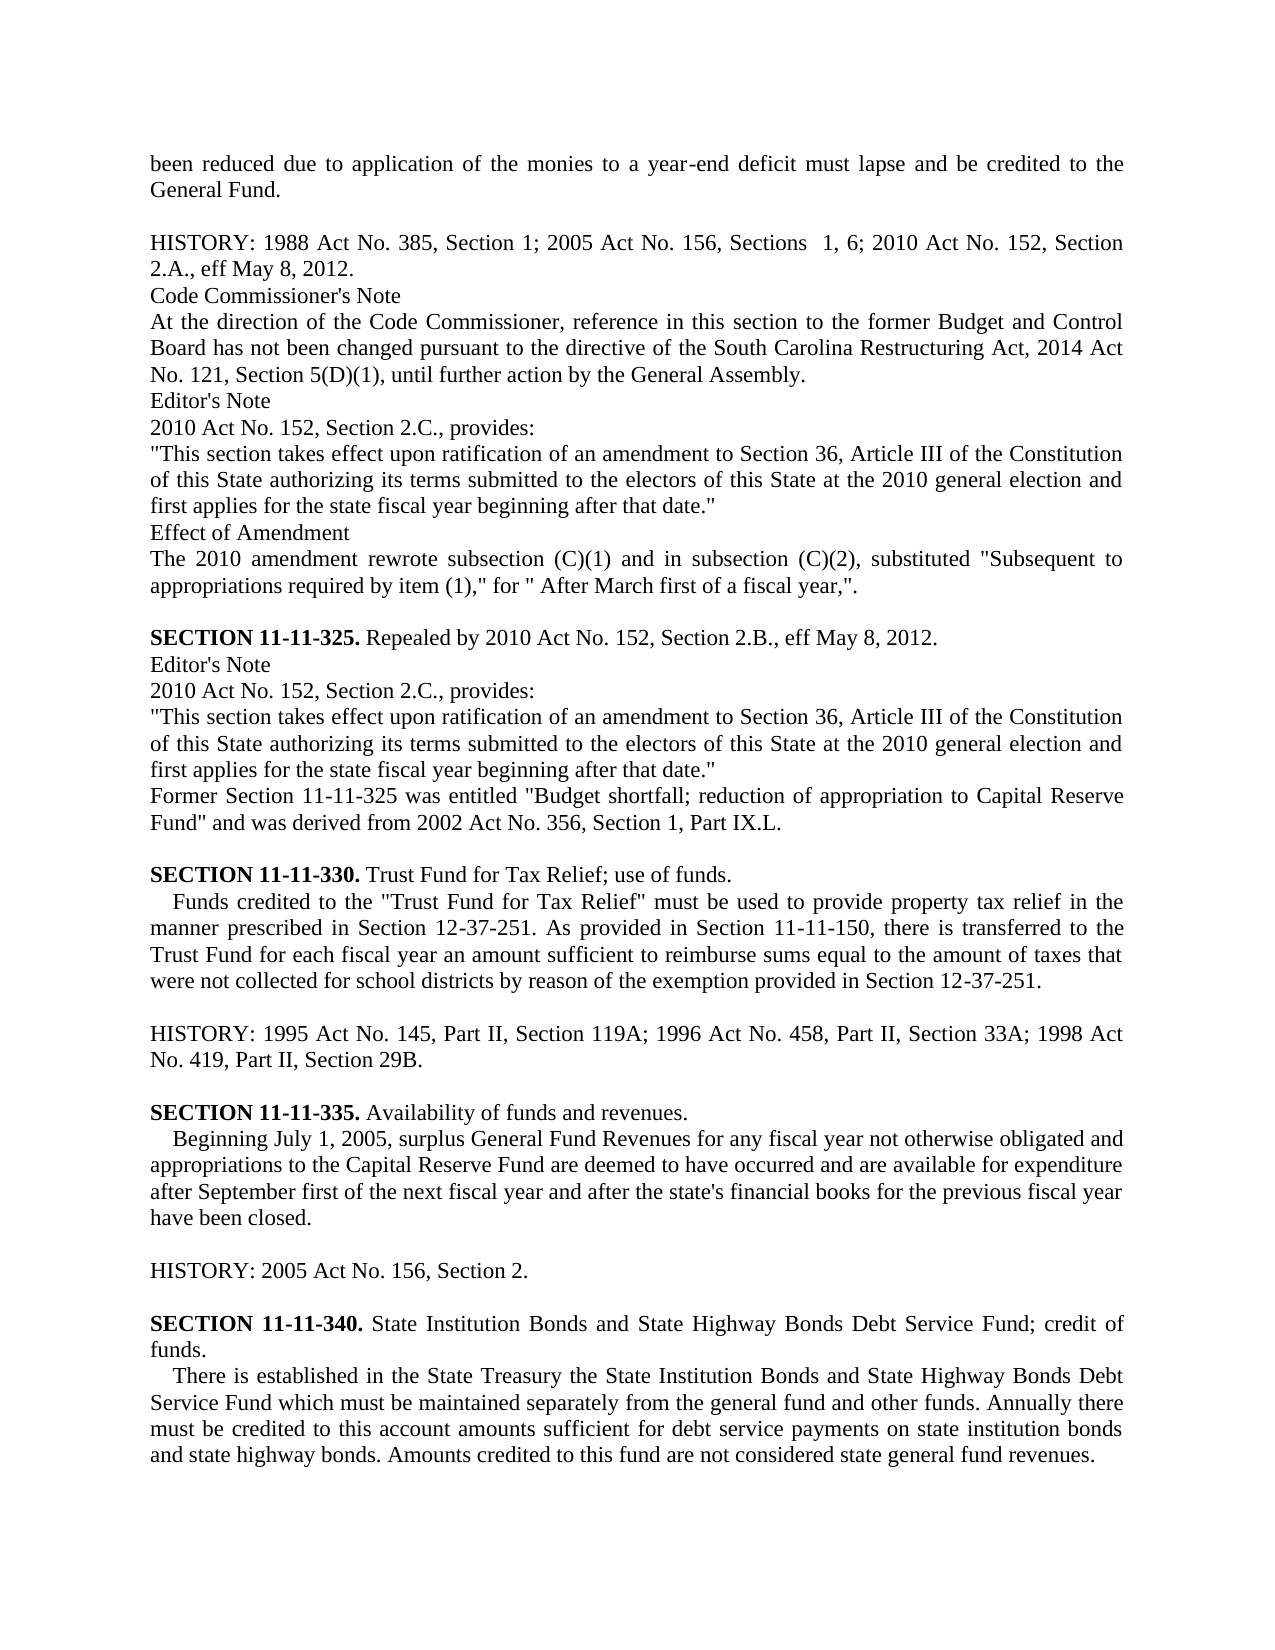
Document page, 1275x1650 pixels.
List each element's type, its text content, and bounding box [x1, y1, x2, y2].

text HISTORY: 1988 Act No. 385, Section 1; 2005 Act No. 156, Sections 1, 6; 2010 Act No. 152, Section 2.A., eff May 8, 2012. [150, 229, 1125, 282]
text The 2010 amendment rewrote subsection (C)(1) and in subsection (C)(2), substituted "Subsequent to appropriations required by item (1)," for " After March first of a fiscal year,". [150, 545, 1125, 598]
text Code Commissioner's Note [150, 282, 1125, 308]
text Effect of Amendment [150, 519, 1125, 545]
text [150, 150, 1125, 203]
text 2010 Act No. 152, Section 2.C., provides: [150, 413, 1125, 440]
text 2010 Act No. 152, Section 2.C., provides: [150, 677, 1125, 703]
text SECTION 11-11-330. Trust Fund for Tax Relief; use of funds. [150, 862, 1125, 888]
text There is established in the State Treasury the State Institution Bonds and State Highway Bonds Debt Service Fund which must be maintained separately from the general fund and other funds. Annually there must be credited to this account amounts sufficient for debt service payments on state institution bonds and state highway bonds. Amounts credited to this fund are not considered state general fund revenues. [150, 1362, 1125, 1468]
text "This section takes effect upon ratification of an amendment to Section 36, Article III of the Constitution of this State authorizing its terms submitted to the electors of this State at the 2010 general election and first applies for the state fiscal year beginning after that date." [150, 440, 1125, 519]
text SECTION 11-11-325. Repealed by 2010 Act No. 152, Section 2.B., eff May 8, 2012. [150, 624, 1125, 651]
text Former Section 11-11-325 was entitled "Budget shortfall; reduction of appropriation to Capital Reserve Fund" and was derived from 2002 Act No. 356, Section 1, Part IX.L. [150, 782, 1125, 835]
text HISTORY: 1995 Act No. 145, Part II, Section 119A; 1996 Act No. 458, Part II, Section 33A; 1998 Act No. 419, Part II, Section 29B. [150, 1020, 1125, 1072]
text SECTION 11-11-335. Availability of funds and revenues. [150, 1099, 1125, 1125]
text Funds credited to the "Trust Fund for Tax Relief" must be used to provide property tax relief in the manner prescribed in Section 12-37-251. As provided in Section 11-11-150, there is transferred to the Trust Fund for each fiscal year an amount sufficient to reimburse sums equal to the amount of taxes that were not collected for school districts by reason of the exemption provided in Section 12-37-251. [150, 888, 1125, 993]
text Editor's Note [150, 651, 1125, 677]
text Beginning July 1, 2005, surplus General Fund Revenues for any fiscal year not otherwise obligated and appropriations to the Capital Reserve Fund are deemed to have occurred and are available for expenditure after September first of the next fiscal year and after the state's financial books for the previous fiscal year have been closed. [150, 1125, 1125, 1231]
text Editor's Note [150, 387, 1125, 413]
text "This section takes effect upon ratification of an amendment to Section 36, Article III of the Constitution of this State authorizing its terms submitted to the electors of this State at the 2010 general election and first applies for the state fiscal year beginning after that date." [150, 703, 1125, 782]
text HISTORY: 2005 Act No. 156, Section 2. [150, 1257, 1125, 1283]
text At the direction of the Code Commissioner, reference in this section to the former Budget and Control Board has not been changed pursuant to the directive of the South Carolina Restructuring Act, 2014 Act No. 121, Section 5(D)(1), until further action by the General Assembly. [150, 308, 1125, 387]
text SECTION 11-11-340. State Institution Bonds and State Highway Bonds Debt Service Fund; credit of funds. [150, 1309, 1125, 1362]
